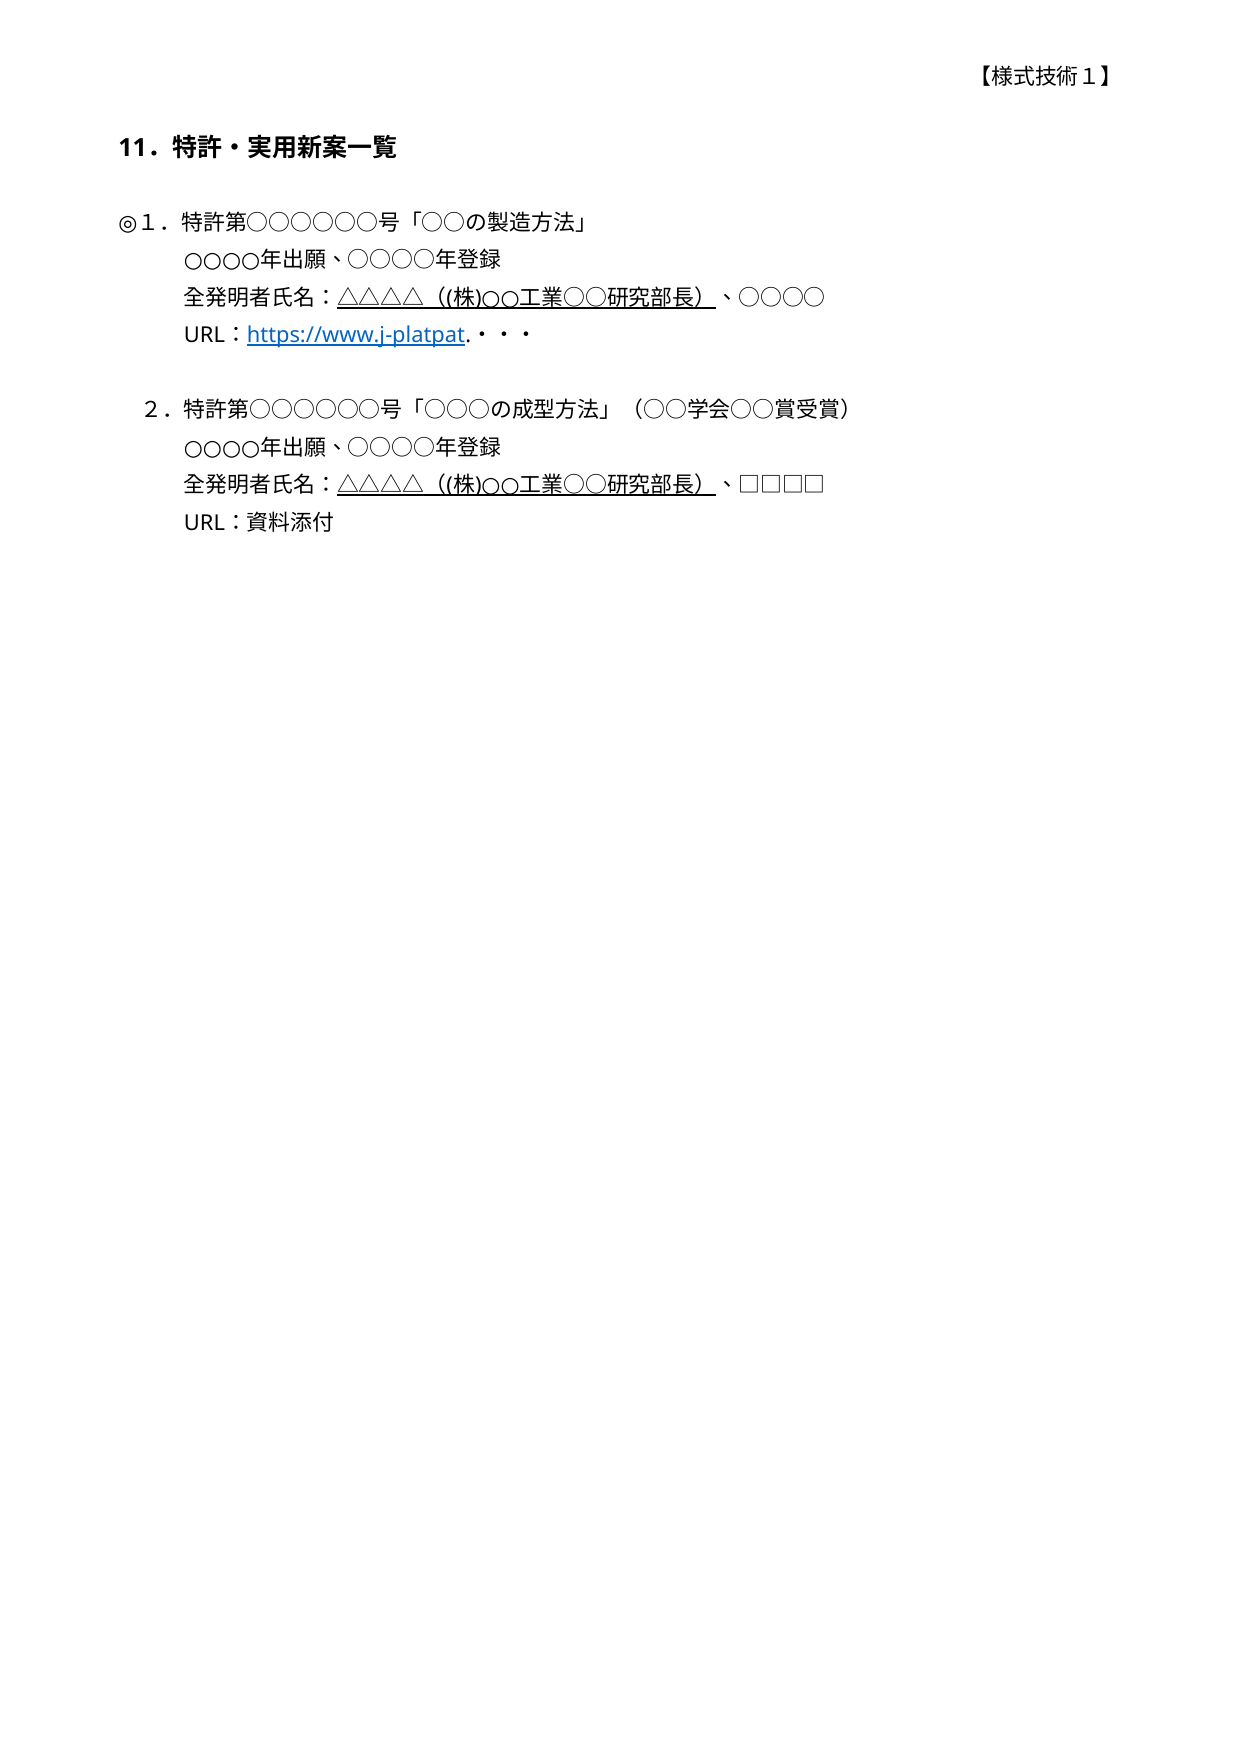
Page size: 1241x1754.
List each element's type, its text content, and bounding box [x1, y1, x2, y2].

text 11．特許・実用新案一覧 [118, 127, 1122, 164]
text ○○○○年出願、○○○○年登録 [118, 427, 1122, 464]
text URL：資料添付 [118, 502, 1122, 539]
text ２．特許第○○○○○○号「○○○の成型方法」（○○学会○○賞受賞） [118, 389, 1122, 427]
text URL：https://www.j-platpat.・・・ [118, 314, 1122, 352]
text ◎１．特許第○○○○○○号「○○の製造方法」 [118, 202, 1122, 239]
text 全発明者氏名：△△△△（(株)○○工業○○研究部長）、○○○○ [118, 277, 1122, 314]
text 全発明者氏名：△△△△（(株)○○工業○○研究部長）、□□□□ [118, 464, 1122, 502]
text ○○○○年出願、○○○○年登録 [118, 239, 1122, 277]
